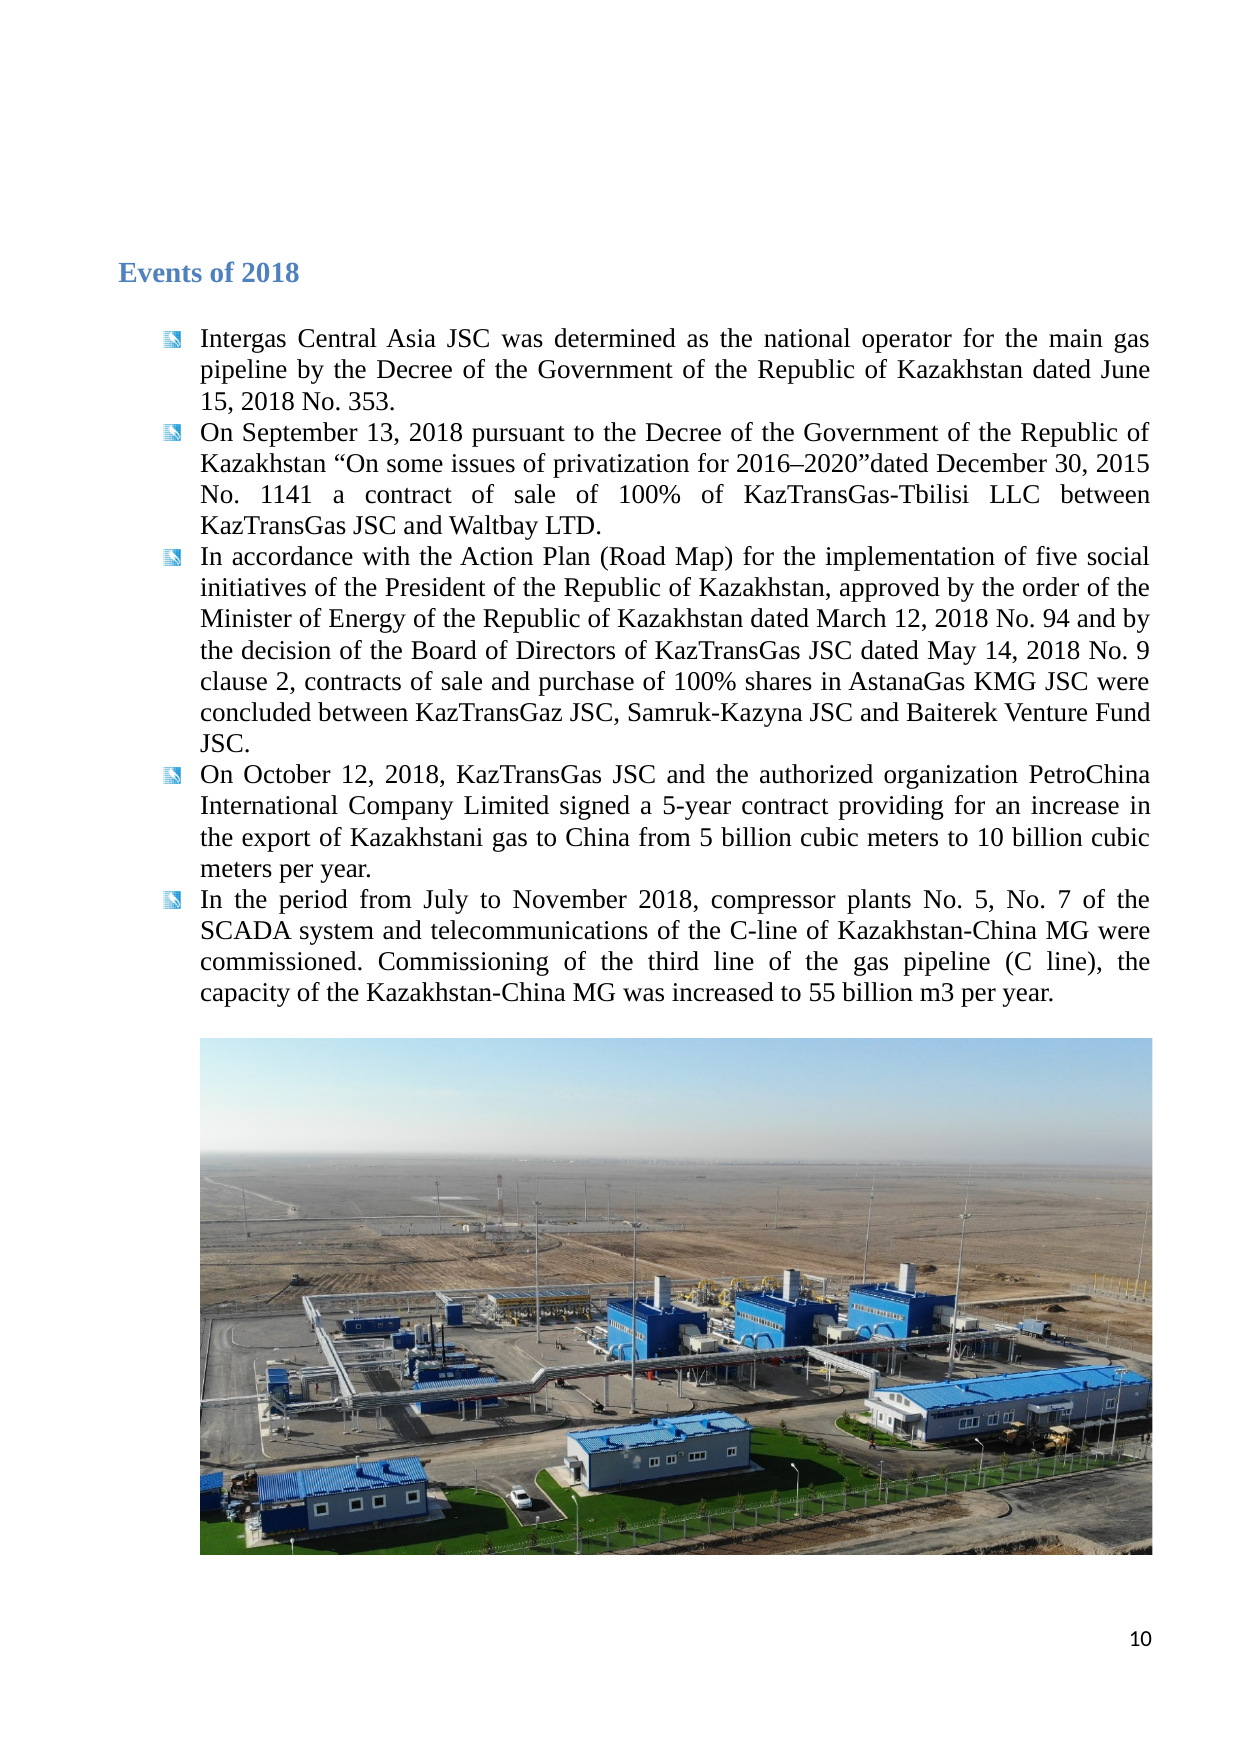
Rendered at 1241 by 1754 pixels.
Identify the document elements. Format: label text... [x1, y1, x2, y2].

text Events of 2018 [118, 255, 1152, 289]
list Intergas Central Asia JSC was determined as the national operator for the main gas pipeline by the Decree of the Government of the Republic of Kazakhstan dated June 15, 2018 No. 353. [162, 322, 1152, 416]
picture [163, 891, 181, 909]
picture [200, 1038, 1153, 1555]
picture [163, 331, 181, 348]
picture [163, 767, 181, 784]
list On October 12, 2018, KazTransGas JSC and the authorized organization PetroChina International Company Limited signed a 5-year contract providing for an increase in the export of Kazakhstani gas to China from 5 billion cubic meters to 10 billion cubic meters per year. [162, 758, 1152, 883]
picture [163, 424, 181, 441]
list On September 13, 2018 pursuant to the Decree of the Government of the Republic of Kazakhstan “On some issues of privatization for 2016–2020”dated December 30, 2015 No. 1141 a contract of sale of 100% of KazTransGas-Tbilisi LLC between KazTransGas JSC and Waltbay LTD. [162, 416, 1152, 540]
list In the period from July to November 2018, compressor plants No. 5, No. 7 of the SCADA system and telecommunications of the C-line of Kazakhstan-China MG were commissioned. Commissioning of the third line of the gas pipeline (C line), the capacity of the Kazakhstan-China MG was increased to 55 billion m3 per year. [162, 883, 1152, 1007]
list In accordance with the Action Plan (Road Map) for the implementation of five social initiatives of the President of the Republic of Kazakhstan, approved by the order of the Minister of Energy of the Republic of Kazakhstan dated March 12, 2018 No. 94 and by the decision of the Board of Directors of KazTransGas JSC dated May 14, 2018 No. 9 clause 2, contracts of sale and purchase of 100% shares in AstanaGas KMG JSC were concluded between KazTransGaz JSC, Samruk-Kazyna JSC and Baiterek Venture Fund JSC. [162, 540, 1152, 758]
picture [163, 549, 181, 566]
